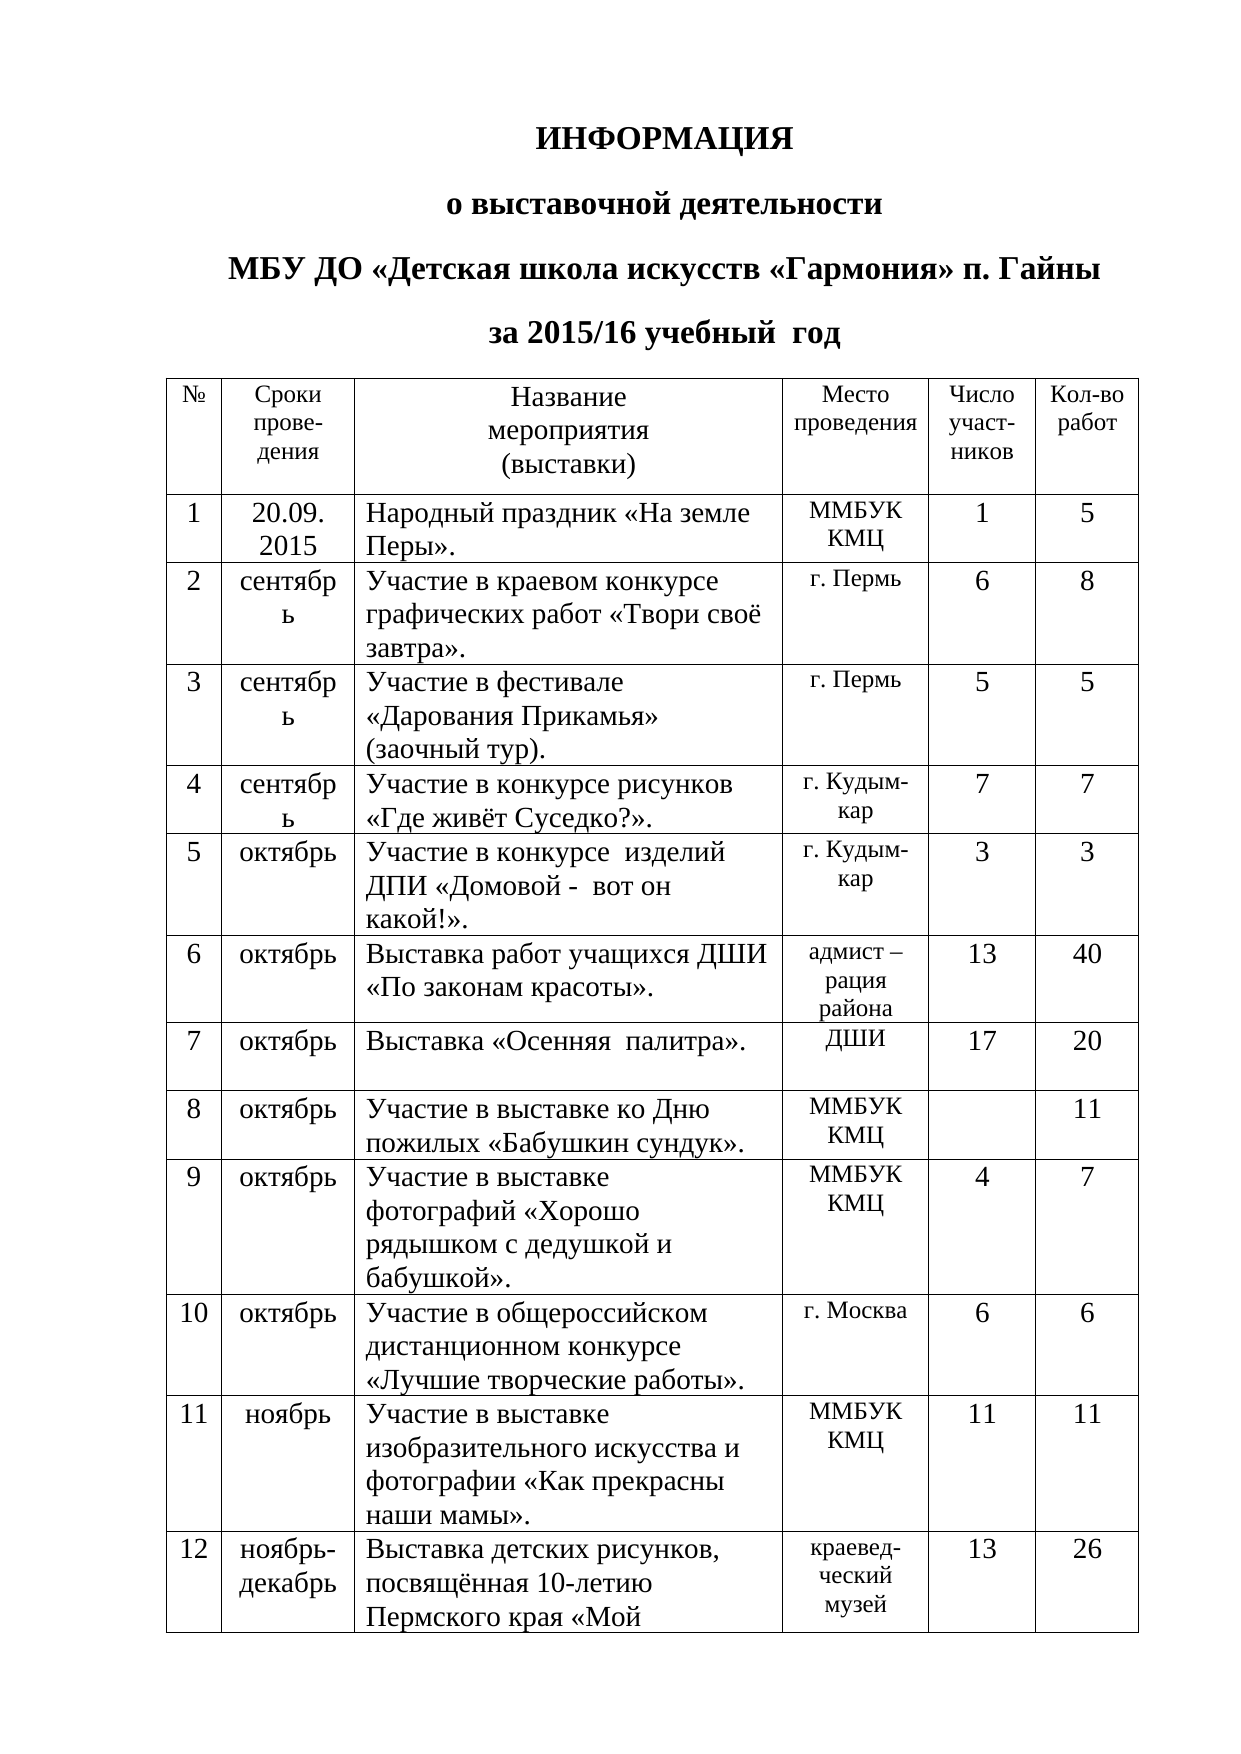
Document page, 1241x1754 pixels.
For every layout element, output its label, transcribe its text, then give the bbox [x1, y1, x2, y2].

table_cell г. Кудым-кар [783, 834, 928, 935]
table_cell адмист – рация района [783, 936, 928, 1022]
table_cell 11 [1036, 1091, 1138, 1158]
table_cell 20.09. 2015 [222, 495, 354, 562]
table_cell 12 [167, 1532, 221, 1632]
table_cell 11 [1036, 1396, 1138, 1531]
table_cell Участие в фестивале «Дарования Прикамья» (заочный тур). [355, 665, 782, 765]
table_cell [929, 1091, 1035, 1158]
table_cell 7 [929, 766, 1035, 833]
table_header Число участ- ников [929, 379, 1035, 494]
table_cell 7 [1036, 1160, 1138, 1294]
table_cell 1 [929, 495, 1035, 562]
table_header Название мероприятия (выставки) [355, 379, 782, 494]
table_cell 5 [1036, 665, 1138, 765]
table_cell 5 [1036, 495, 1138, 562]
table_cell 10 [167, 1295, 221, 1395]
table_cell ММБУК КМЦ [783, 495, 928, 562]
text ИНФОРМАЦИЯ [177, 118, 1152, 156]
table_cell октябрь [222, 1295, 354, 1395]
table_cell ноябрь-декабрь [222, 1532, 354, 1632]
table_cell 3 [167, 665, 221, 765]
table_cell ноябрь [222, 1396, 354, 1531]
table_cell г. Москва [783, 1295, 928, 1395]
table_cell Участие в выставке изобразительного искусства и фотографии «Как прекрасны наши мамы». [355, 1396, 782, 1531]
table_cell 20 [1036, 1023, 1138, 1090]
table_cell 9 [167, 1160, 221, 1294]
table_cell 13 [929, 936, 1035, 1022]
table_cell г. Пермь [783, 665, 928, 765]
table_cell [355, 1532, 782, 1632]
table_cell 7 [1036, 766, 1138, 833]
table_cell сентябрь [222, 665, 354, 765]
table_cell 6 [929, 563, 1035, 663]
table_cell 7 [167, 1023, 221, 1090]
text о выставочной деятельности [177, 183, 1152, 221]
text за 2015/16 учебный год [177, 313, 1152, 351]
table_cell ММБУК КМЦ [783, 1396, 928, 1531]
table_cell октябрь [222, 834, 354, 935]
table_cell 3 [929, 834, 1035, 935]
table_header Сроки прове- дения [222, 379, 354, 494]
table_cell сентябрь [222, 766, 354, 833]
text МБУ ДО «Детская школа искусств «Гармония» п. Гайны [177, 248, 1152, 286]
table_cell октябрь [222, 1091, 354, 1158]
table_header Кол-во работ [1036, 379, 1138, 494]
table_cell 11 [167, 1396, 221, 1531]
table_cell г. Кудым-кар [783, 766, 928, 833]
table_cell 5 [167, 834, 221, 935]
table_cell 26 [1036, 1532, 1138, 1632]
table_cell Участие в конкурсе изделий ДПИ «Домовой - вот он какой!». [355, 834, 782, 935]
table_cell октябрь [222, 1023, 354, 1090]
table_cell ММБУК КМЦ [783, 1091, 928, 1158]
table_cell 8 [1036, 563, 1138, 663]
table_cell 13 [929, 1532, 1035, 1632]
table_cell 11 [929, 1396, 1035, 1531]
table_cell сентябрь [222, 563, 354, 663]
table_header Место проведения [783, 379, 928, 494]
table_cell октябрь [222, 936, 354, 1022]
table_cell 40 [1036, 936, 1138, 1022]
table_cell Участие в выставке фотографий «Хорошо рядышком с дедушкой и бабушкой». [355, 1160, 782, 1294]
table_cell 4 [167, 766, 221, 833]
table_cell 5 [929, 665, 1035, 765]
table_cell 1 [167, 495, 221, 562]
table_cell Участие в выставке ко Дню пожилых «Бабушкин сундук». [355, 1091, 782, 1158]
table_cell Выставка работ учащихся ДШИ «По законам красоты». [355, 936, 782, 1022]
table_cell 6 [167, 936, 221, 1022]
table_cell октябрь [222, 1160, 354, 1294]
table_cell Участие в краевом конкурсе графических работ «Твори своё завтра». [355, 563, 782, 663]
table_cell Участие в конкурсе рисунков «Где живёт Суседко?». [355, 766, 782, 833]
table_cell 17 [929, 1023, 1035, 1090]
table_cell 6 [1036, 1295, 1138, 1395]
table_cell г. Пермь [783, 563, 928, 663]
table_header № [167, 379, 221, 494]
table_cell Участие в общероссийском дистанционном конкурсе «Лучшие творческие работы». [355, 1295, 782, 1395]
table_cell ММБУК КМЦ [783, 1160, 928, 1294]
table_cell 6 [929, 1295, 1035, 1395]
table_cell 2 [167, 563, 221, 663]
table_cell 8 [167, 1091, 221, 1158]
table_cell 4 [929, 1160, 1035, 1294]
table_cell Народный праздник «На земле Перы». [355, 495, 782, 562]
table_cell ДШИ [783, 1023, 928, 1090]
table_cell Выставка «Осенняя палитра». [355, 1023, 782, 1090]
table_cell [783, 1532, 928, 1632]
table_cell 3 [1036, 834, 1138, 935]
